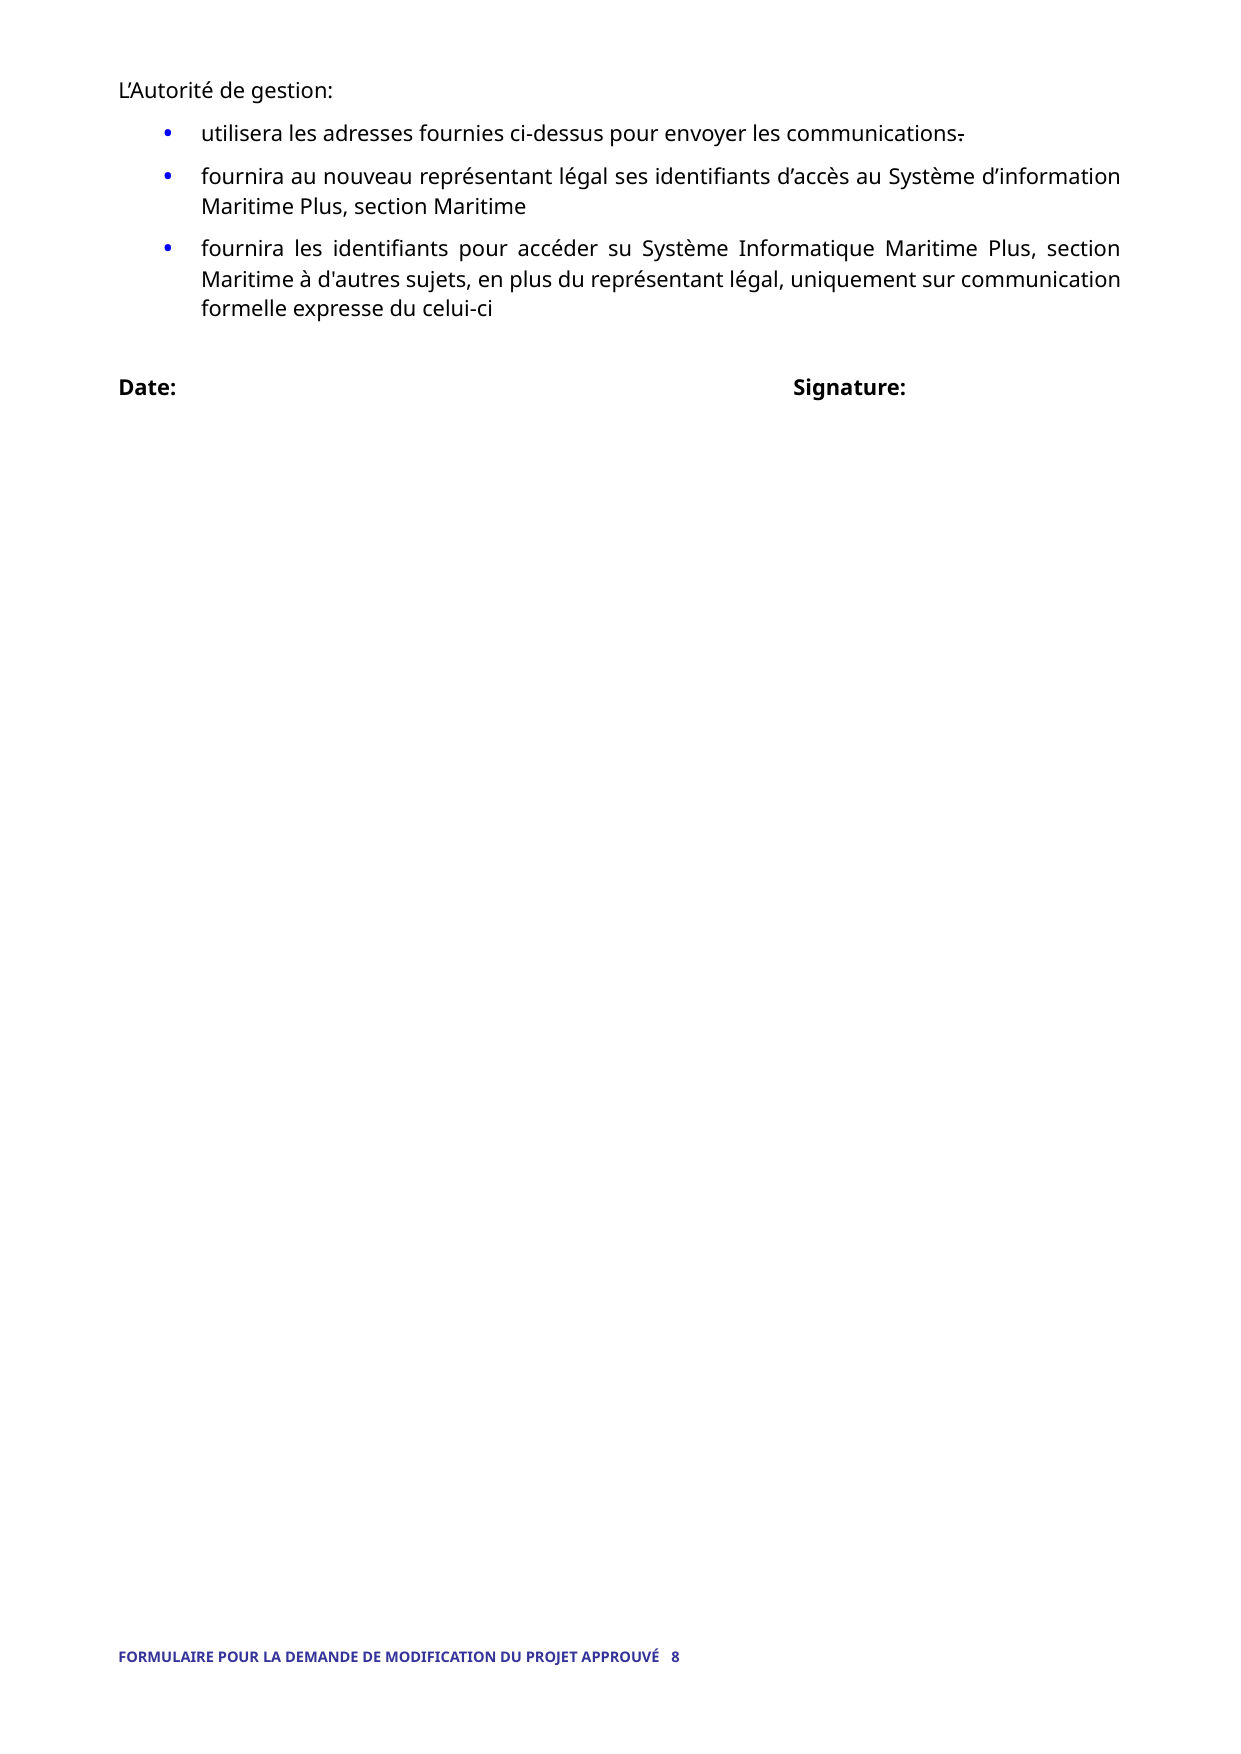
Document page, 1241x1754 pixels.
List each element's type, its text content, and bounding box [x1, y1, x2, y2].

list fournira les identifiants pour accéder su Système Informatique Maritime Plus, section Maritime à d'autres sujets, en plus du représentant légal, uniquement sur communication formelle expresse du celui-ci [163, 232, 1122, 323]
text L’Autorité de gestion: [118, 75, 1122, 105]
list fournira au nouveau représentant légal ses identifiants d’accès au Système d’information Maritime Plus, section Maritime [163, 159, 1122, 221]
list utilisera les adresses fournies ci-dessus pour envoyer les communications. [163, 117, 1122, 148]
text Date: Signature: [118, 372, 1122, 402]
